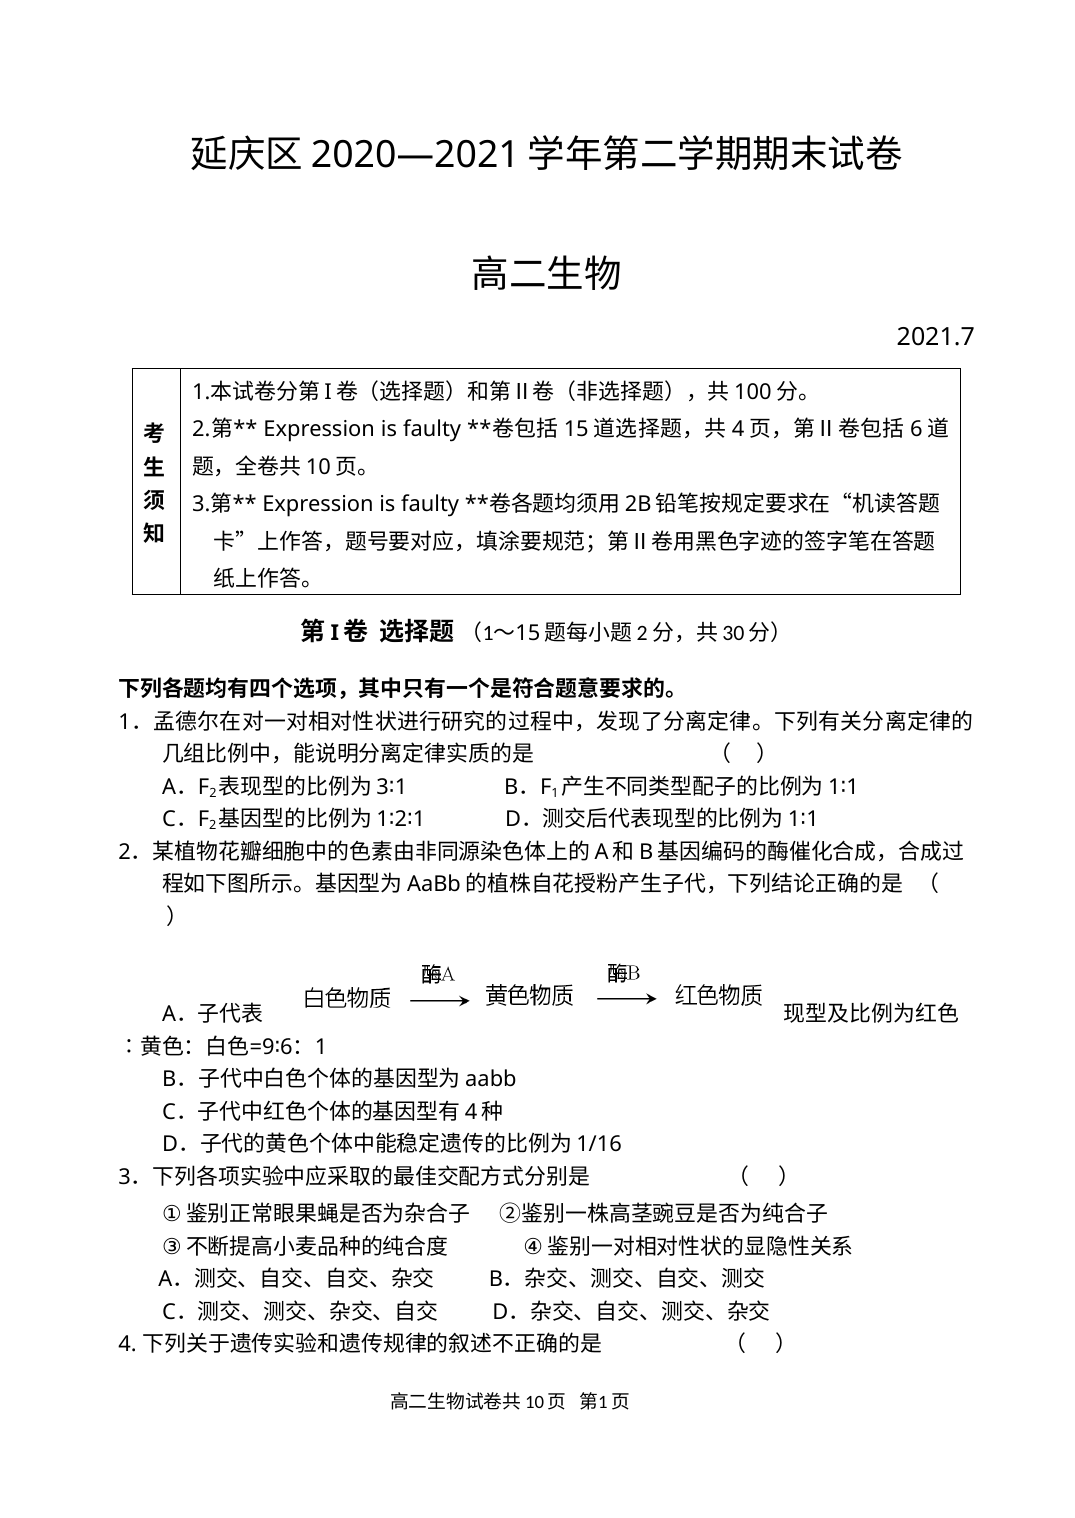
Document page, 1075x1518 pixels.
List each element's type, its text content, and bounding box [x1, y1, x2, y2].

text 延庆区2020—2021学年第二学期期末试卷 [118, 119, 974, 184]
text 4. 下列关于遗传实验和遗传规律的叙述不正确的是 （ ） [118, 1326, 974, 1358]
text A．子代表现型及比例为红色∶黄色：白色=9∶6：1 [118, 996, 974, 1061]
text D．子代的黄色个体中能稳定遗传的比例为1/16 [118, 1126, 974, 1158]
text A．测交、自交、自交、杂交 B．杂交、测交、自交、测交 [118, 1261, 974, 1293]
text 第I卷 选择题 （1～15题每小题2分，共30分） [118, 612, 974, 648]
text 3．下列各项实验中应采取的最佳交配方式分别是 （ ） [118, 1158, 974, 1191]
text C．F2基因型的比例为1∶2∶1 D．测交后代表现型的比例为1∶1 [118, 801, 974, 833]
text B．子代中白色个体的基因型为aabb [118, 1061, 974, 1093]
table_header 考生须知 [133, 369, 180, 594]
text 高二生物 [118, 238, 974, 303]
text ①鉴别正常眼果蝇是否为杂合子 ②鉴别一株高茎豌豆是否为纯合子 [118, 1191, 974, 1228]
text C．测交、测交、杂交、自交 D．杂交、自交、测交、杂交 [162, 1293, 974, 1326]
text C．子代中红色个体的基因型有4种 [118, 1093, 974, 1126]
text ③不断提高小麦品种的纯合度 ④鉴别一对相对性状的显隐性关系 [118, 1228, 974, 1261]
text 2021.7 [118, 303, 974, 368]
text 下列各题均有四个选项，其中只有一个是符合题意要求的。 [118, 666, 974, 703]
text 2．某植物花瓣细胞中的色素由非同源染色体上的A和B基因编码的酶催化合成，合成过程如下图所示。基因型为AaBb的植株自花授粉产生子代，下列结论正确的是 （ ） [118, 833, 974, 931]
picture [298, 963, 768, 1008]
text A．F2表现型的比例为3∶1 B．F1产生不同类型配子的比例为1∶1 [118, 768, 974, 801]
table_header 1.本试卷分第I卷（选择题）和第Ⅱ卷（非选择题），共100分。 2.第I卷包括15道选择题，共4页，第Ⅱ卷包括6道题，全卷共10页。 3.第I卷各题均须用2B铅笔按规定要求在“机读答题卡”上作答，题号要对应，填涂要规范；第Ⅱ卷用黑色字迹的签字笔在答题纸上作答。 [181, 369, 960, 594]
text 1．孟德尔在对一对相对性状进行研究的过程中，发现了分离定律。下列有关分离定律的几组比例中，能说明分离定律实质的是 （ ） [118, 703, 974, 768]
